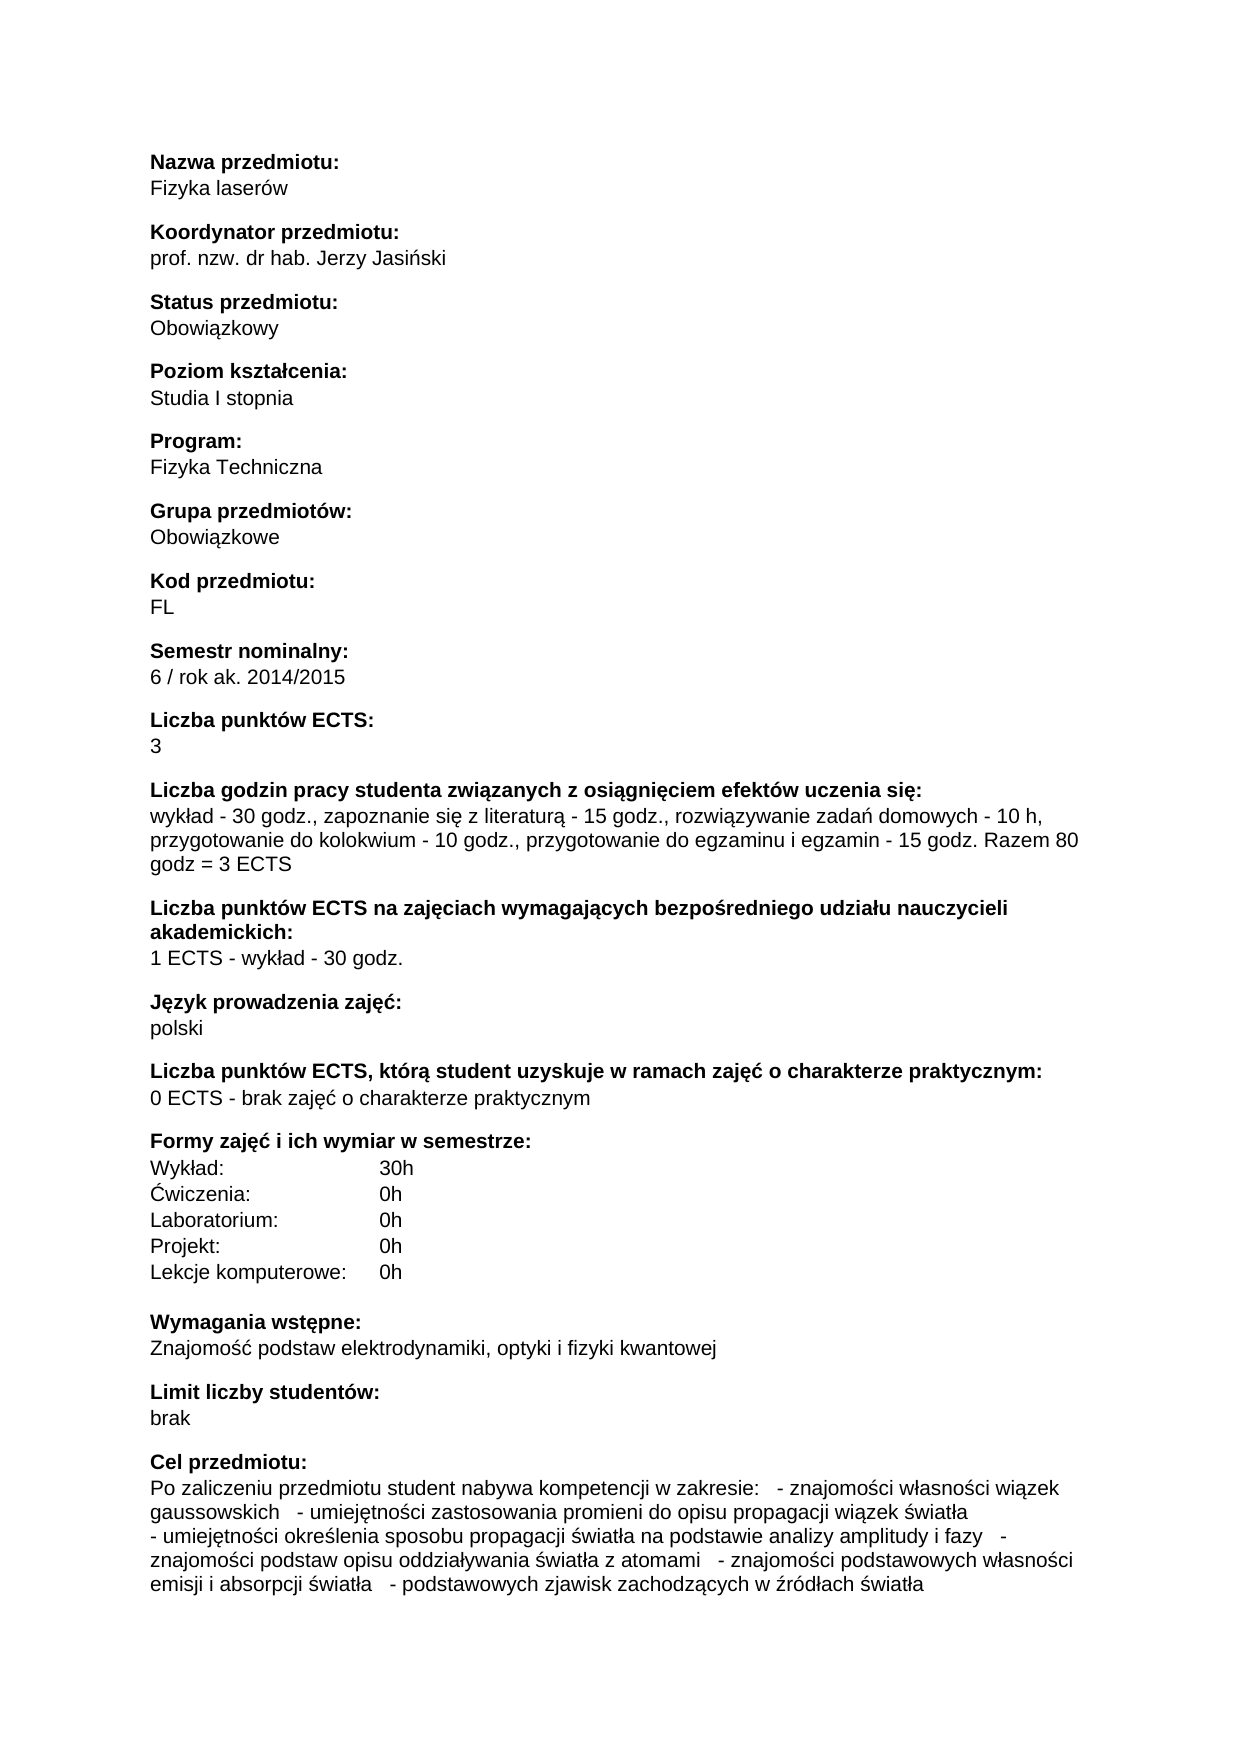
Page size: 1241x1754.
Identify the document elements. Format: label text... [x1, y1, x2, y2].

table_cell Ćwiczenia: [140, 1182, 367, 1206]
table_cell 0h [369, 1206, 597, 1232]
text Znajomość podstaw elektrodynamiki, optyki i fizyki kwantowej [150, 1336, 1090, 1360]
text 0 ECTS - brak zajęć o charakterze praktycznym [150, 1085, 1090, 1109]
text Studia I stopnia [150, 385, 1090, 409]
table_cell 0h [369, 1180, 597, 1206]
text 1 ECTS - wykład - 30 godz. [150, 946, 1090, 970]
text Język prowadzenia zajęć: [150, 989, 1090, 1013]
text Program: [150, 429, 1090, 453]
text FL [150, 595, 1090, 619]
text Obowiązkowy [150, 316, 1090, 339]
text Cel przedmiotu: [150, 1449, 1090, 1473]
text 6 / rok ak. 2014/2015 [150, 664, 1090, 688]
text Liczba godzin pracy studenta związanych z osiągnięciem efektów uczenia się: [150, 778, 1090, 802]
text prof. nzw. dr hab. Jerzy Jasiński [150, 246, 1090, 270]
text Fizyka laserów [150, 176, 1090, 200]
text Fizyka Techniczna [150, 455, 1090, 479]
text Semestr nominalny: [150, 638, 1090, 662]
text wykład - 30 godz., zapoznanie się z literaturą - 15 godz., rozwiązywanie zadań domowych - 10 h, przygotowanie do kolokwium - 10 godz., przygotowanie do egzaminu i egzamin - 15 godz. Razem 80 godz = 3 ECTS [150, 804, 1090, 876]
text brak [150, 1406, 1090, 1430]
table_cell Laboratorium: [140, 1208, 367, 1232]
text Po zaliczeniu przedmiotu student nabywa kompetencji w zakresie: - znajomości własności wiązek gaussowskich - umiejętności zastosowania promieni do opisu propagacji wiązek światła - umiejętności określenia sposobu propagacji światła na podstawie analizy amplitudy i fazy - znajomości podstaw opisu oddziaływania światła z atomami - znajomości podstawowych własności emisji i absorpcji światła - podstawowych zjawisk zachodzących w źródłach światła [150, 1476, 1090, 1595]
text Formy zajęć i ich wymiar w semestrze: [150, 1129, 1090, 1153]
text Limit liczby studentów: [150, 1380, 1090, 1404]
table_cell 0h [369, 1232, 597, 1258]
text Kod przedmiotu: [150, 569, 1090, 593]
text Nazwa przedmiotu: [150, 150, 1090, 174]
text Status przedmiotu: [150, 289, 1090, 313]
text polski [150, 1016, 1090, 1039]
text Poziom kształcenia: [150, 359, 1090, 383]
text Obowiązkowe [150, 525, 1090, 549]
text Koordynator przedmiotu: [150, 220, 1090, 244]
text Wymagania wstępne: [150, 1310, 1090, 1334]
text Liczba punktów ECTS: [150, 708, 1090, 732]
table_cell Projekt: [140, 1234, 367, 1258]
text Grupa przedmiotów: [150, 499, 1090, 523]
table_header Wykład: [140, 1156, 367, 1180]
text Liczba punktów ECTS na zajęciach wymagających bezpośredniego udziału nauczycieli akademickich: [150, 896, 1090, 944]
text 3 [150, 734, 1090, 758]
table_cell Lekcje komputerowe: [140, 1260, 367, 1284]
table_header 30h [369, 1156, 597, 1180]
text Liczba punktów ECTS, którą student uzyskuje w ramach zajęć o charakterze praktycznym: [150, 1059, 1090, 1083]
table_cell 0h [369, 1258, 597, 1284]
